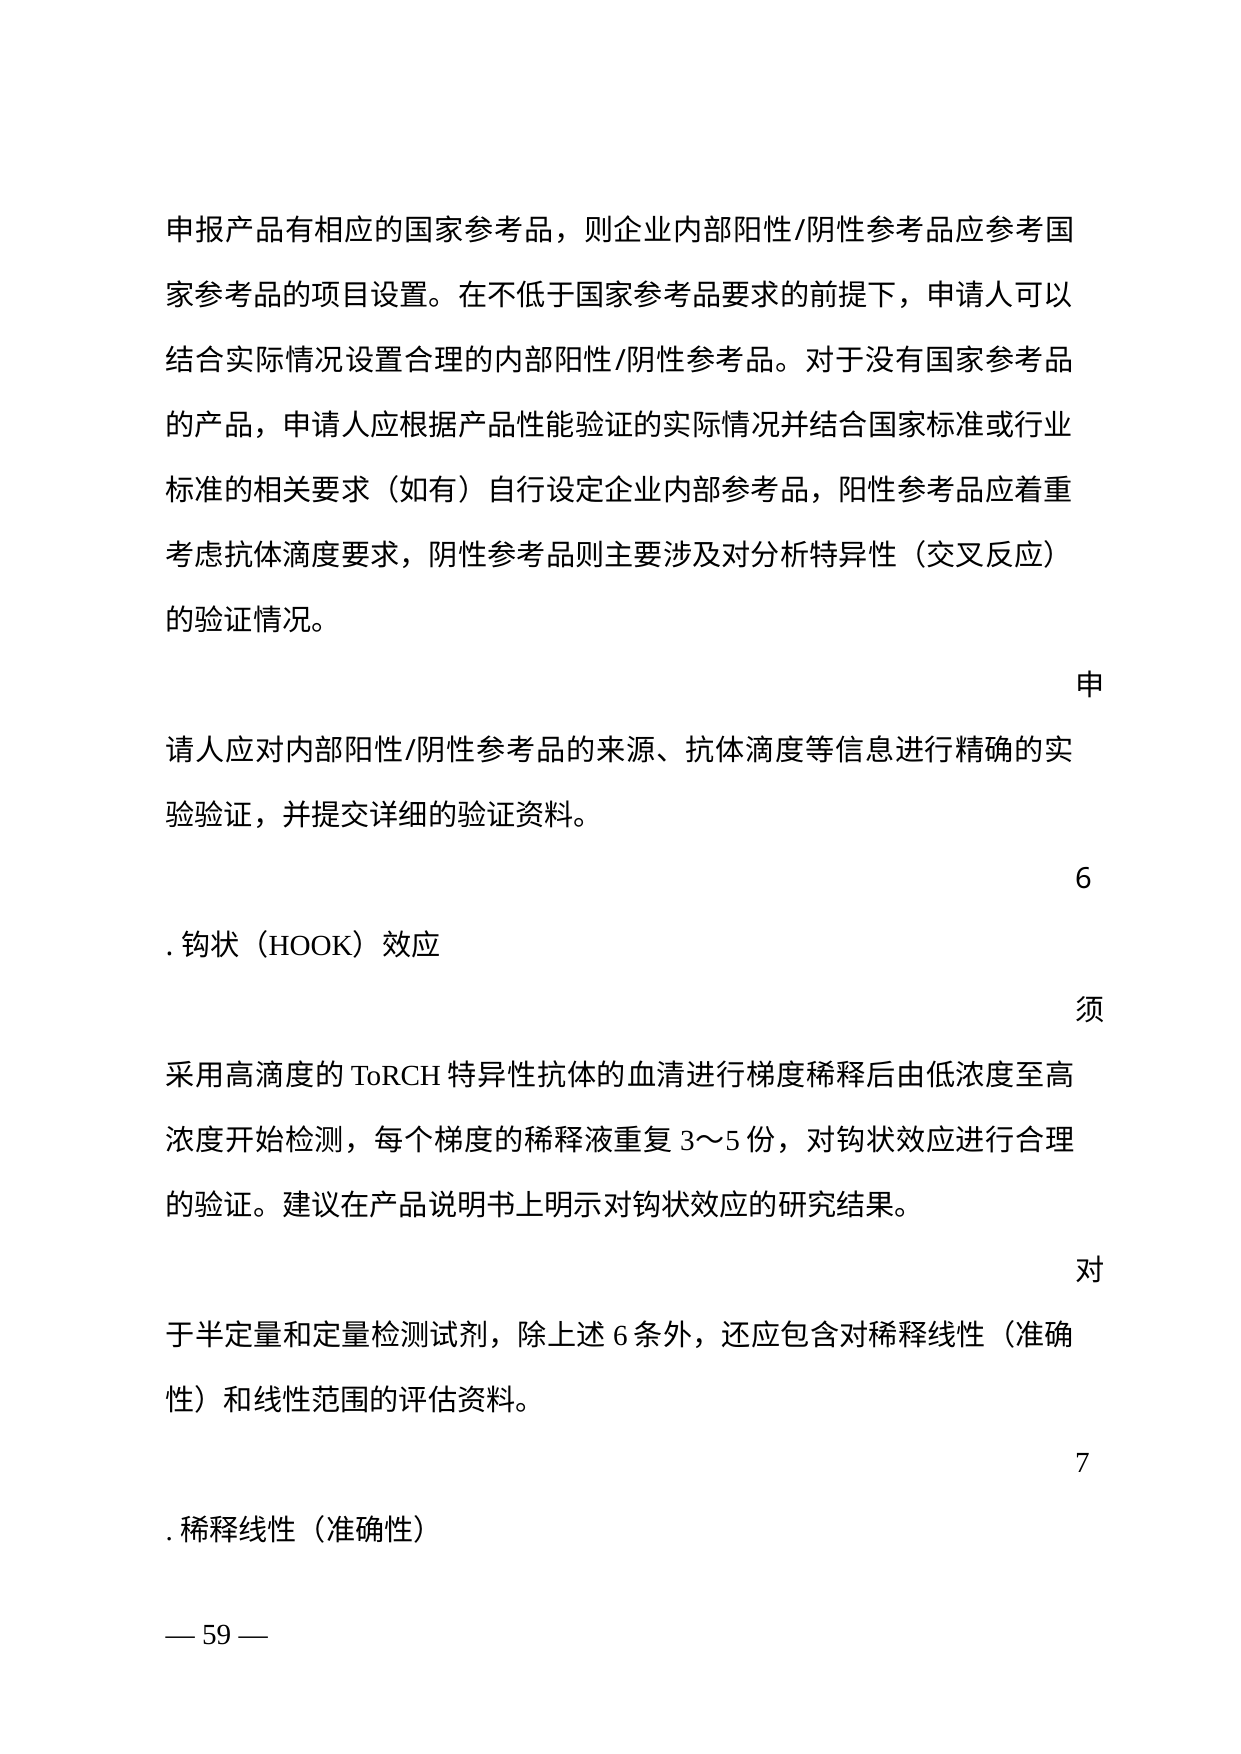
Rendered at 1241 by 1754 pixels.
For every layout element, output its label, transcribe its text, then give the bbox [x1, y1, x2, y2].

text 申请人应对内部阳性/阴性参考品的来源、抗体滴度等信息进行精确的实验验证，并提交详细的验证资料。 [165, 650, 1075, 845]
text 6. 钩状（HOOK）效应 [165, 845, 1075, 975]
text 对于半定量和定量检测试剂，除上述6条外，还应包含对稀释线性（准确性）和线性范围的评估资料。 [165, 1235, 1075, 1430]
text 7. 稀释线性（准确性） [165, 1430, 1075, 1560]
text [165, 195, 1075, 650]
text 须采用高滴度的ToRCH特异性抗体的血清进行梯度稀释后由低浓度至高浓度开始检测，每个梯度的稀释液重复3～5份，对钩状效应进行合理的验证。建议在产品说明书上明示对钩状效应的研究结果。 [165, 975, 1075, 1235]
